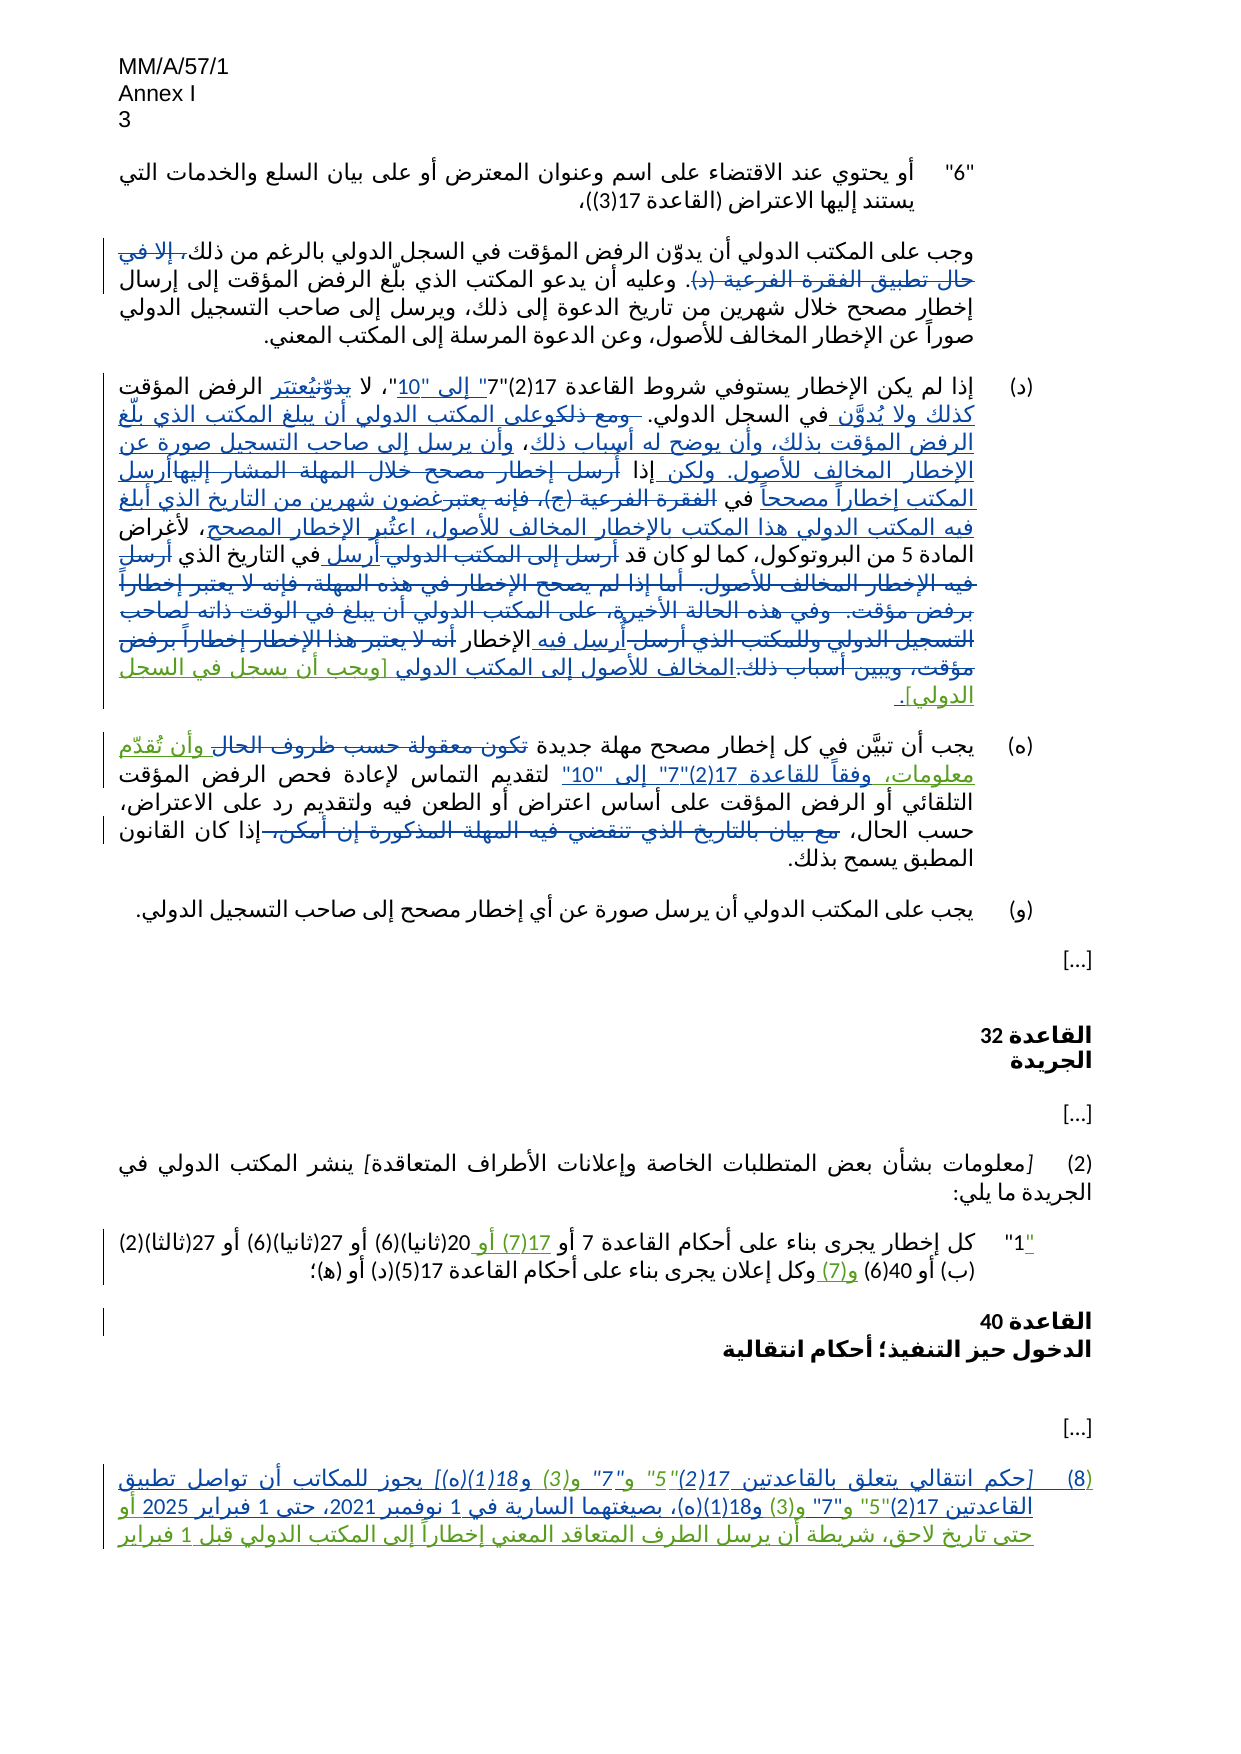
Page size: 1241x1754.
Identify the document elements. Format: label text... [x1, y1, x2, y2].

text القاعدة 32 الجريدة [118, 1024, 1092, 1074]
text […] [118, 946, 1092, 974]
text (2) [معلومات بشأن بعض المتطلبات الخاصة وإعلانات الأطراف المتعاقدة] ينشر المكتب الدولي في الجريدة ما يلي: [118, 1149, 1092, 1206]
text (ه) يجب أن تبيَّن في كل إخطار مصحح مهلة جديدة لتقديم التماس لإعادة فحص الرفض المؤقت التلقائي أو الرفض المؤقت على أساس اعتراض أو الطعن فيه ولتقديم رد على الاعتراض، حسب الحال، إذا كان القانون المطبق يسمح بذلك. [118, 732, 1033, 872]
text […] [118, 1413, 1092, 1442]
text وجب على المكتب الدولي أن يدوّن الرفض المؤقت في السجل الدولي بالرغم من ذلك. وعليه أن يدعو المكتب الذي بلّغ الرفض المؤقت إلى إرسال إخطار مصحح خلال شهرين من تاريخ الدعوة إلى ذلك، ويرسل إلى صاحب التسجيل الدولي صوراً عن الإخطار المخالف للأصول، وعن الدعوة المرسلة إلى المكتب المعني. [118, 237, 974, 349]
text […] [118, 1099, 1092, 1127]
text (و) يجب على المكتب الدولي أن يرسل صورة عن أي إخطار مصحح إلى صاحب التسجيل الدولي. [118, 895, 1033, 923]
text 1" كل إخطار يجرى بناء على أحكام القاعدة 7 أو 20(ثانيا)(6) أو 27(ثانيا)(6) أو 27(ثالثا)(2)(ب) أو 40(6) وكل إعلان يجرى بناء على أحكام القاعدة 17(5)(د) أو (ﻫ)؛ [118, 1228, 1034, 1284]
text (د) إذا لم يكن الإخطار يستوفي شروط القاعدة 17(2)"7"، لا الرفض المؤقت في السجل الدولي. ، إذا في ، لأغراض المادة 5 من البروتوكول، كما لو كان قد في التاريخ الذي الإخطار [118, 372, 1033, 709]
text "6" أو يحتوي عند الاقتضاء على اسم وعنوان المعترض أو على بيان السلع والخدمات التي يستند إليها الاعتراض (القاعدة 17(3))، [118, 158, 974, 214]
text القاعدة 40 الدخول حيز التنفيذ؛ أحكام انتقالية [118, 1307, 1092, 1363]
